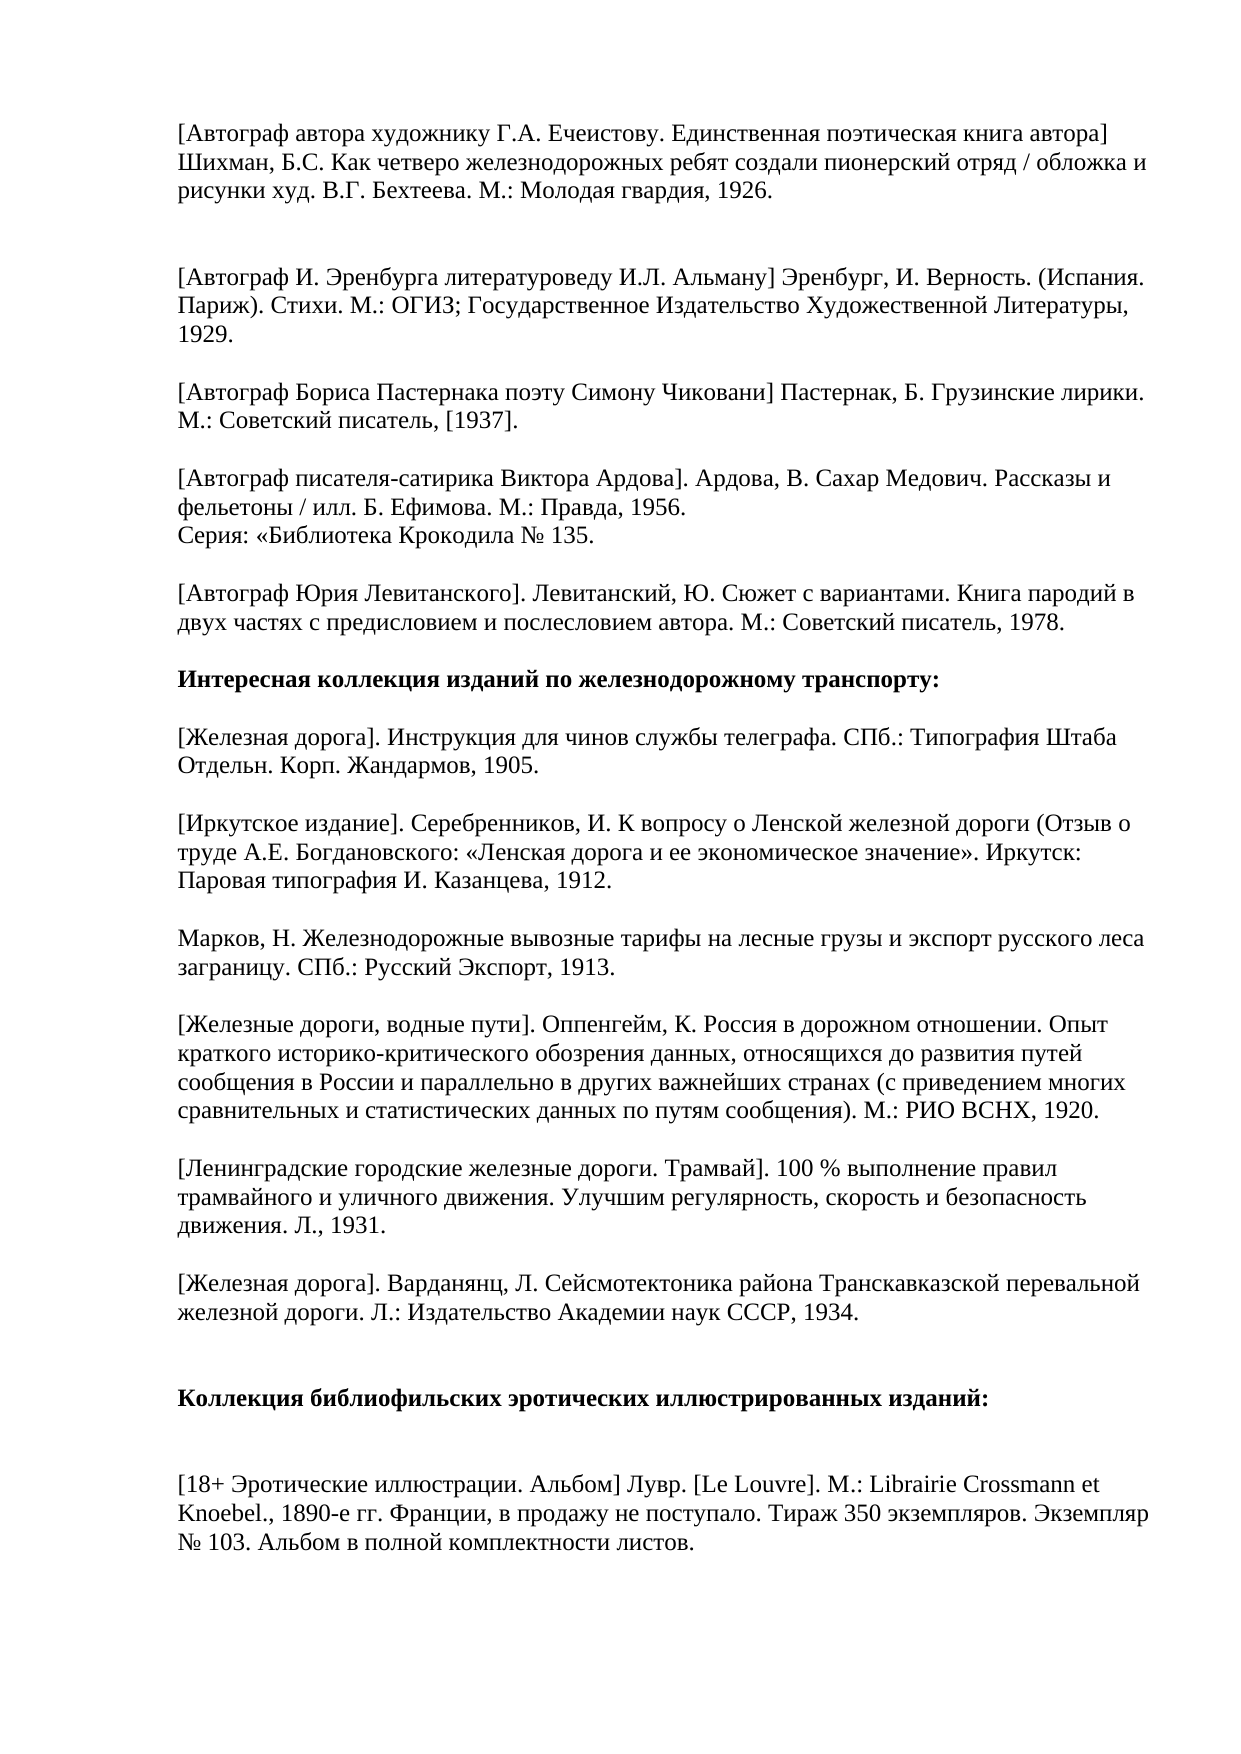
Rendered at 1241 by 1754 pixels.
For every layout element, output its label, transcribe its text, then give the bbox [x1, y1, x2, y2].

text [18+ Эротические иллюстрации. Альбом] Лувр. [Le Louvre]. М.: Librairie Crossmann et Knoebel., 1890-е гг. Франции, в продажу не поступало. Тираж 350 экземпляров. Экземпляр № 103. Альбом в полной комплектности листов. [177, 1469, 1152, 1556]
text [Автограф Юрия Левитанского]. Левитанский, Ю. Сюжет с вариантами. Книга пародий в двух частях с предисловием и послесловием автора. М.: Советский писатель, 1978. [177, 578, 1152, 636]
text Интересная коллекция изданий по железнодорожному транспорту: [177, 664, 1152, 693]
text [Автограф автора художнику Г.А. Ечеистову. Единственная поэтическая книга автора] Шихман, Б.С. Как четверо железнодорожных ребят создали пионерский отряд / обложка и рисунки худ. В.Г. Бехтеева. М.: Молодая гвардия, 1926. [177, 118, 1152, 204]
text [Железная дорога]. Варданянц, Л. Сейсмотектоника района Транскавказской перевальной железной дороги. Л.: Издательство Академии наук СССР, 1934. [177, 1268, 1152, 1326]
text Коллекция библиофильских эротических иллюстрированных изданий: [177, 1383, 1152, 1412]
text [Автограф И. Эренбурга литературоведу И.Л. Альману] Эренбург, И. Верность. (Испания. Париж). Стихи. М.: ОГИЗ; Государственное Издательство Художественной Литературы, 1929. [177, 262, 1152, 348]
text [Ленинградские городские железные дороги. Трамвай]. 100 % выполнение правил трамвайного и уличного движения. Улучшим регулярность, скорость и безопасность движения. Л., 1931. [177, 1153, 1152, 1239]
text Серия: «Библиотека Крокодила № 135. [177, 521, 1152, 549]
text [Железная дорога]. Инструкция для чинов службы телеграфа. СПб.: Типография Штаба Отдельн. Корп. Жандармов, 1905. [177, 722, 1152, 779]
text [Автограф Бориса Пастернака поэту Симону Чиковани] Пастернак, Б. Грузинские лирики. М.: Советский писатель, [1937]. [177, 377, 1152, 434]
text [Железные дороги, водные пути]. Оппенгейм, К. Россия в дорожном отношении. Опыт краткого историко-критического обозрения данных, относящихся до развития путей сообщения в России и параллельно в других важнейших странах (с приведением многих сравнительных и статистических данных по путям сообщения). М.: РИО ВСНХ, 1920. [177, 1009, 1152, 1124]
text Марков, Н. Железнодорожные вывозные тарифы на лесные грузы и экспорт русского леса заграницу. СПб.: Русский Экспорт, 1913. [177, 923, 1152, 981]
text [Автограф писателя-сатирика Виктора Ардова]. Ардова, В. Сахар Медович. Рассказы и фельетоны / илл. Б. Ефимова. М.: Правда, 1956. [177, 463, 1152, 521]
text [Иркутское издание]. Серебренников, И. К вопросу о Ленской железной дороги (Отзыв о труде А.Е. Богдановского: «Ленская дорога и ее экономическое значение». Иркутск: Паровая типография И. Казанцева, 1912. [177, 808, 1152, 894]
